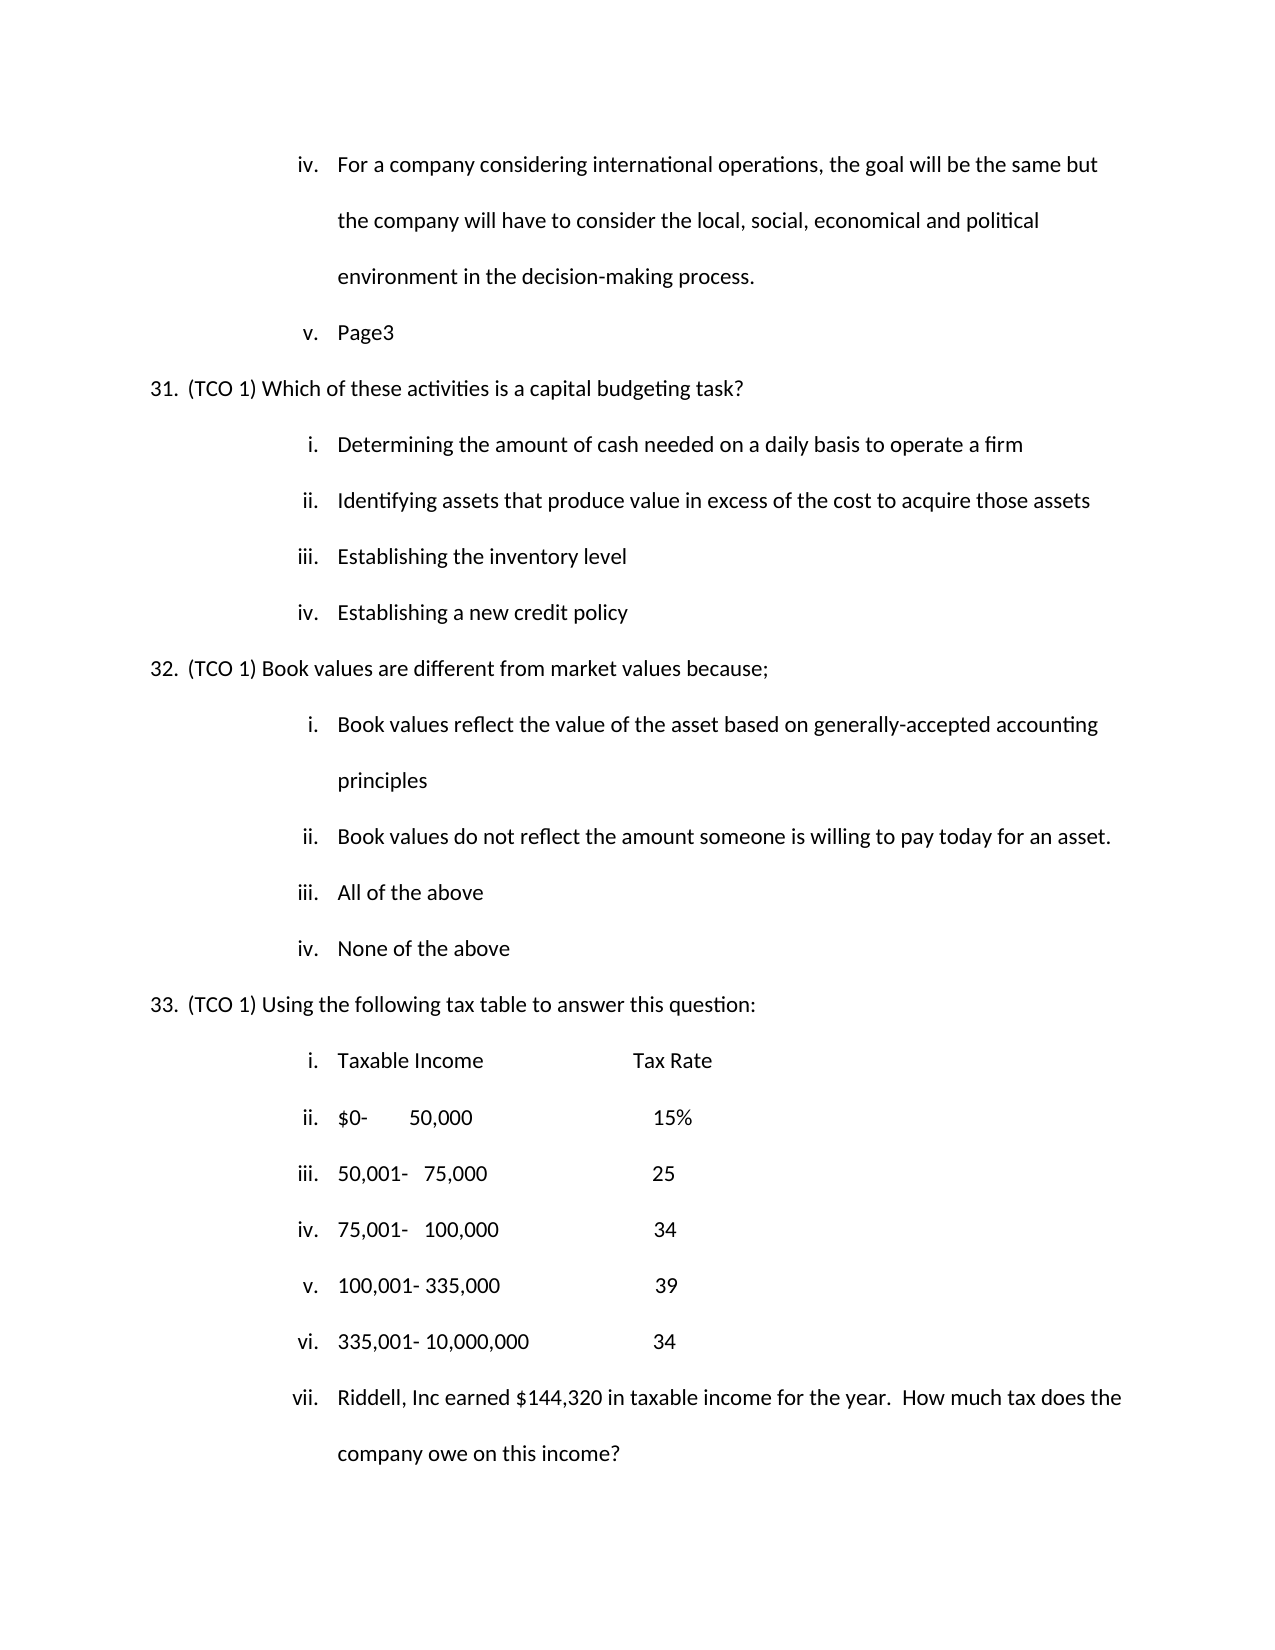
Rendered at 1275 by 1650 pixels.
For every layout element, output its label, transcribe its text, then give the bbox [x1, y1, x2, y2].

list 100,001- 335,000 39 [319, 1271, 1125, 1299]
list (TCO 1) Book values are different from market values because; [150, 654, 1125, 682]
list Establishing a new credit policy [319, 598, 1125, 626]
list Page3 [319, 318, 1125, 346]
list 75,001- 100,000 34 [319, 1215, 1125, 1243]
list Taxable Income Tax Rate [319, 1047, 1125, 1075]
list None of the above [319, 934, 1125, 963]
list (TCO 1) Which of these activities is a capital budgeting task? [150, 374, 1125, 402]
list Book values do not reflect the amount someone is willing to pay today for an asset. [319, 822, 1125, 851]
list 335,001- 10,000,000 34 [319, 1327, 1125, 1355]
list For a company considering international operations, the goal will be the same but the company will have to consider the local, social, economical and political environment in the decision-making process. [319, 150, 1125, 290]
list 50,001- 75,000 25 [319, 1159, 1125, 1187]
list All of the above [319, 878, 1125, 907]
list (TCO 1) Using the following tax table to answer this question: [150, 991, 1125, 1019]
list $0- 50,000 15% [319, 1103, 1125, 1131]
list Riddell, Inc earned $144,320 in taxable income for the year. How much tax does the company owe on this income? [319, 1383, 1125, 1467]
list Determining the amount of cash needed on a daily basis to operate a firm [319, 430, 1125, 458]
list Book values reflect the value of the asset based on generally-accepted accounting principles [319, 710, 1125, 794]
list Establishing the inventory level [319, 542, 1125, 570]
list Identifying assets that produce value in excess of the cost to acquire those assets [319, 486, 1125, 514]
